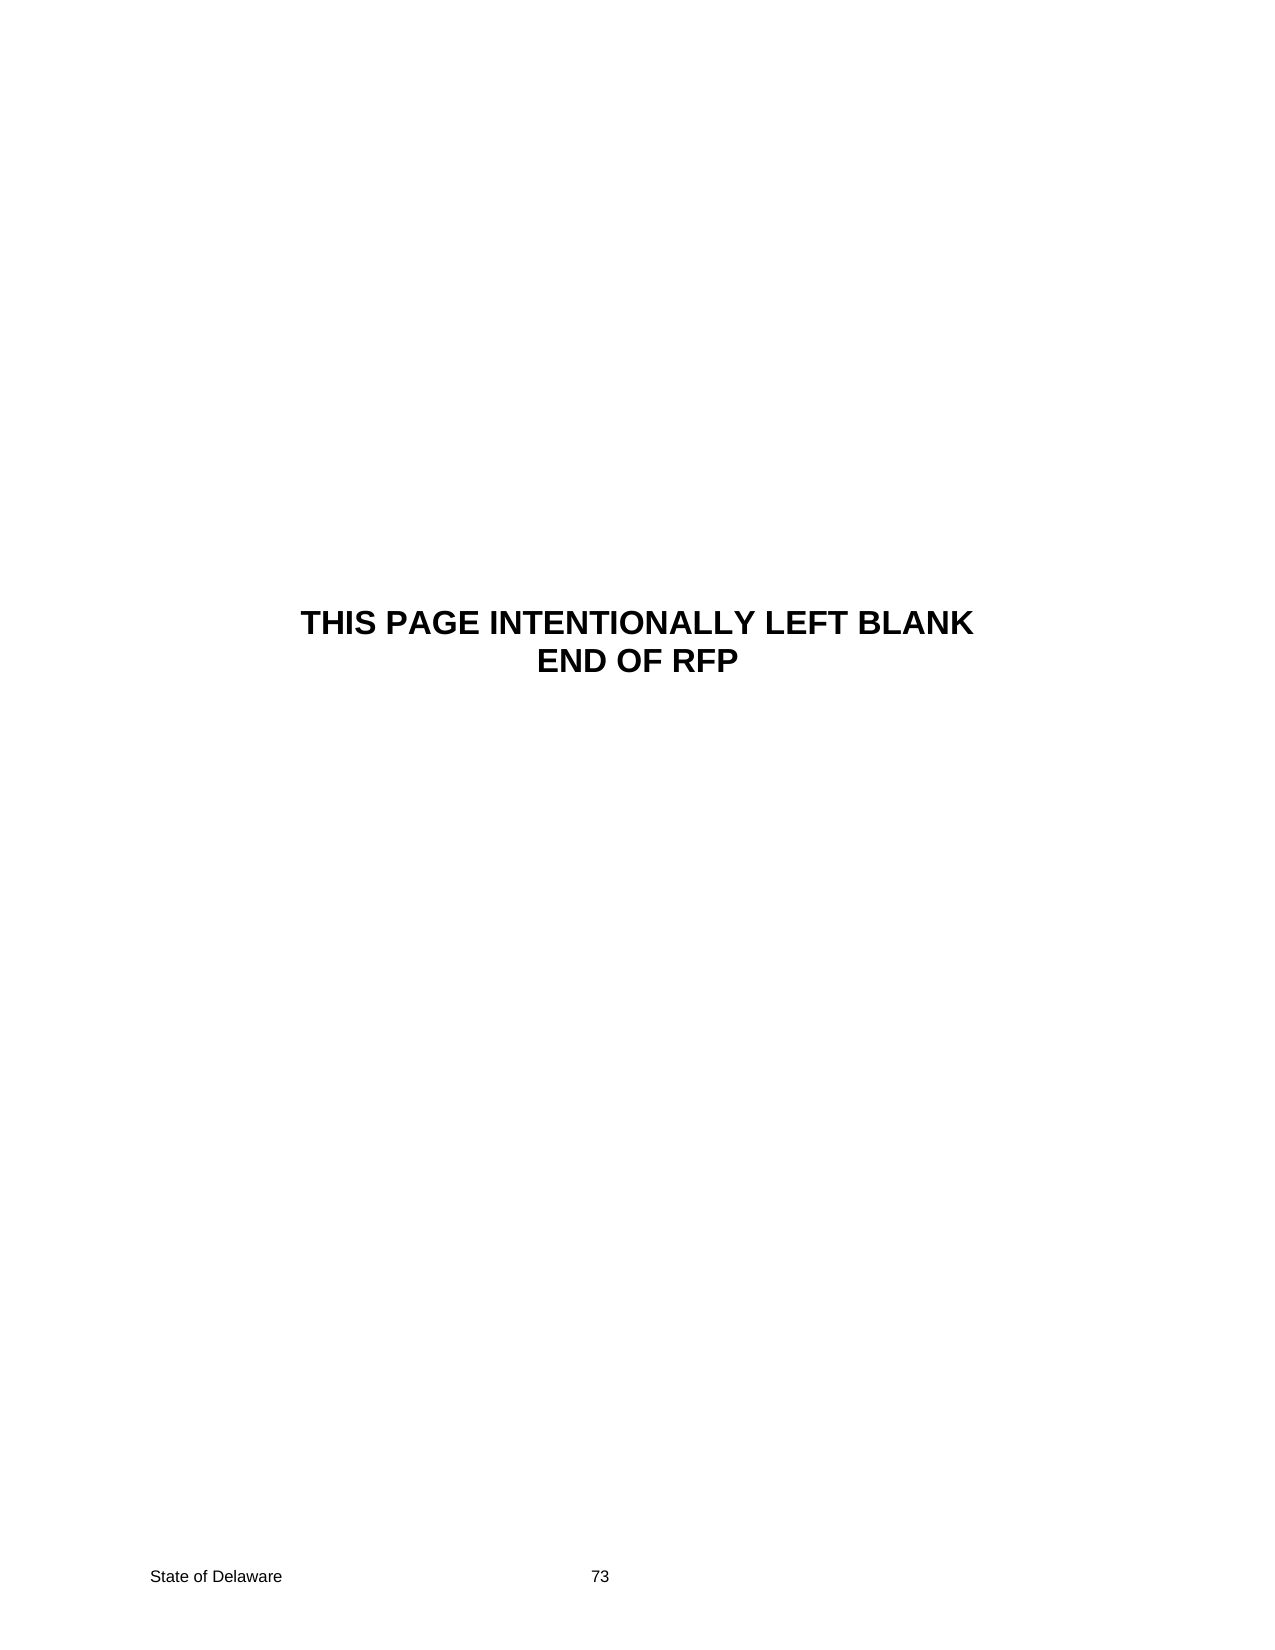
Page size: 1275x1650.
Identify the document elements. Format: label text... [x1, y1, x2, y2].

text THIS PAGE INTENTIONALLY LEFT BLANK [150, 603, 1125, 641]
text END OF RFP [150, 641, 1125, 680]
